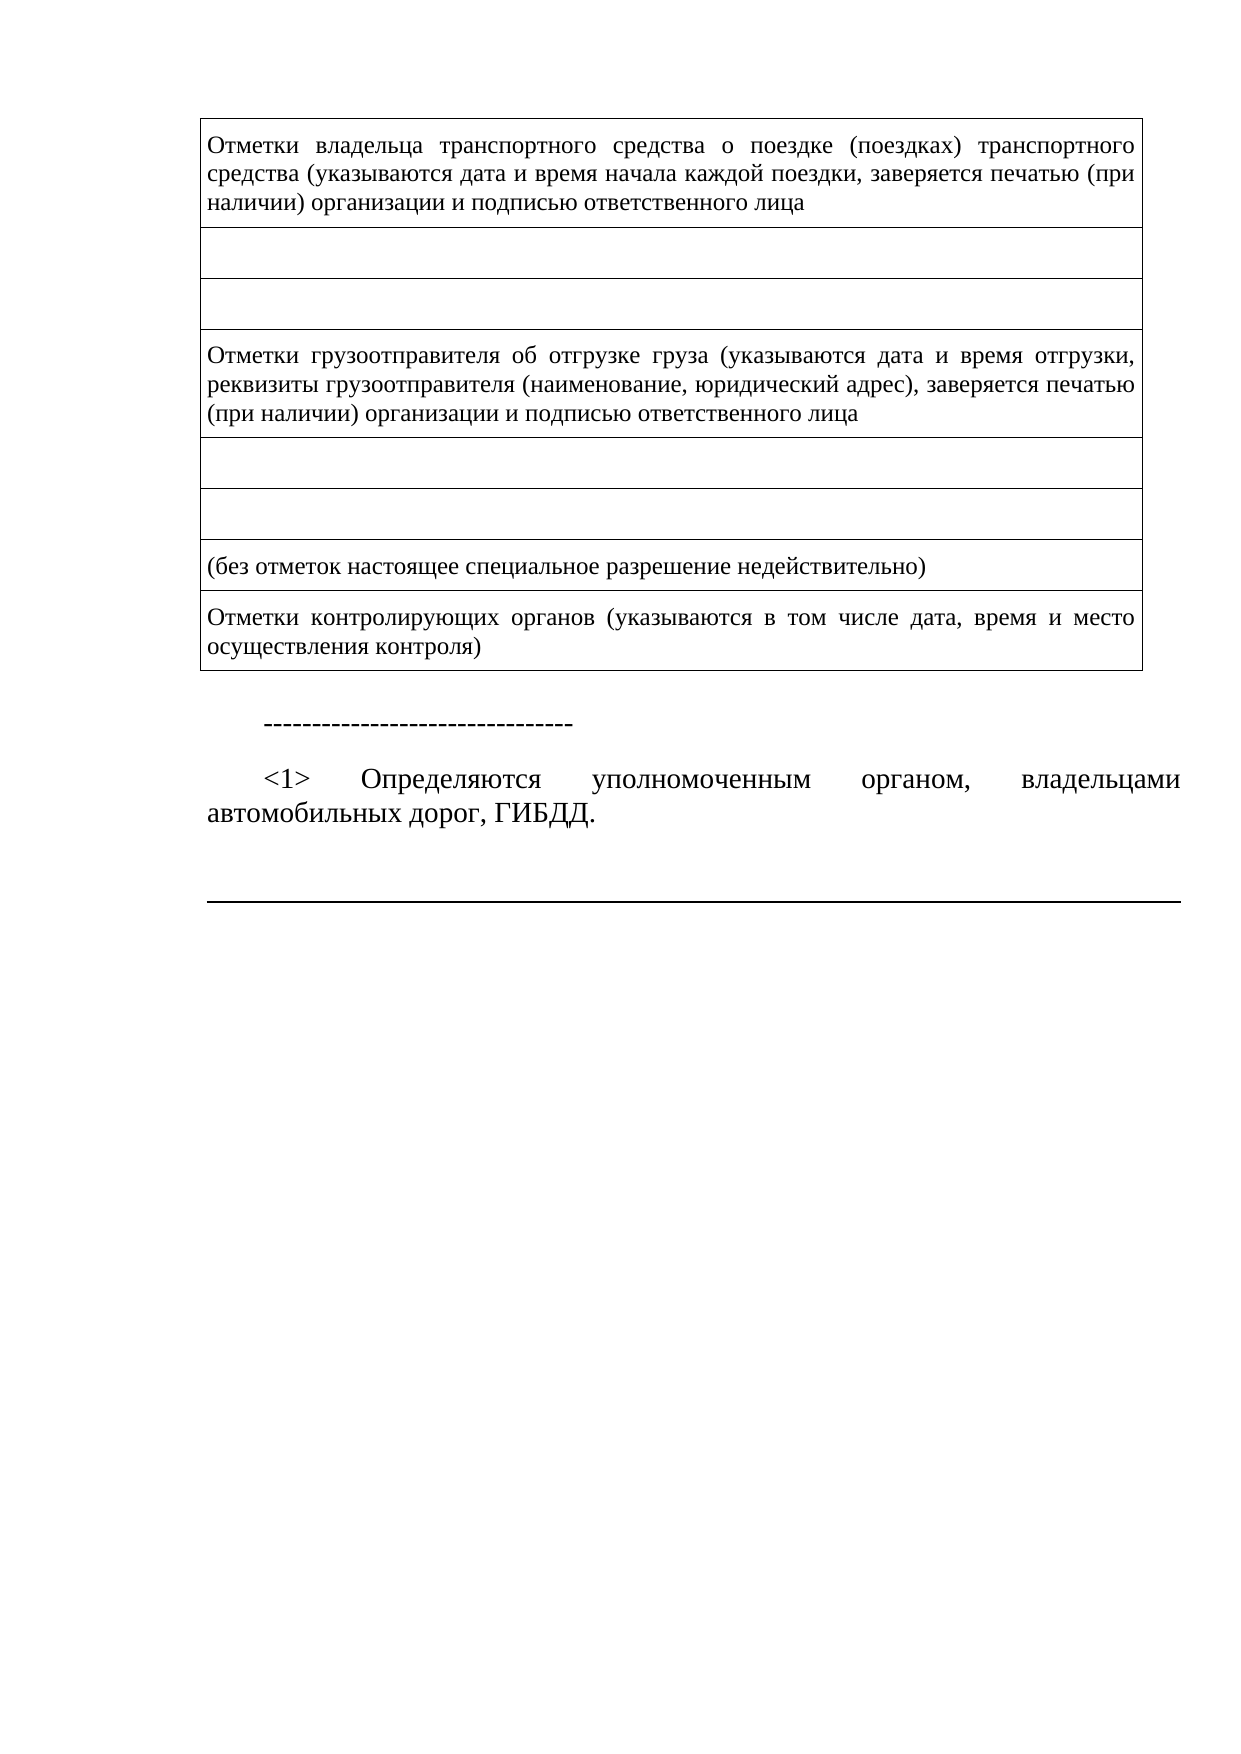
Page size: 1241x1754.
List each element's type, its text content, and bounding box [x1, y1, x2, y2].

text <1> Определяются уполномоченным органом, владельцами автомобильных дорог, ГИБДД. [207, 761, 1181, 828]
text -------------------------------- [207, 705, 1181, 738]
table_cell Отметки владельца транспортного средства о поездке (поездках) транспортного средства (указываются дата и время начала каждой поездки, заверяется печатью (при наличии) организации и подписью ответственного лица [201, 119, 1142, 227]
table_cell Отметки грузоотправителя об отгрузке груза (указываются дата и время отгрузки, реквизиты грузоотправителя (наименование, юридический адрес), заверяется печатью (при наличии) организации и подписью ответственного лица [201, 330, 1142, 437]
table_cell Отметки контролирующих органов (указываются в том числе дата, время и место осуществления контроля) [201, 591, 1142, 670]
table_cell [201, 438, 1142, 488]
table_cell [201, 279, 1142, 329]
table_cell [201, 489, 1142, 539]
table_cell [201, 228, 1142, 278]
table_cell (без отметок настоящее специальное разрешение недействительно) [201, 540, 1142, 590]
